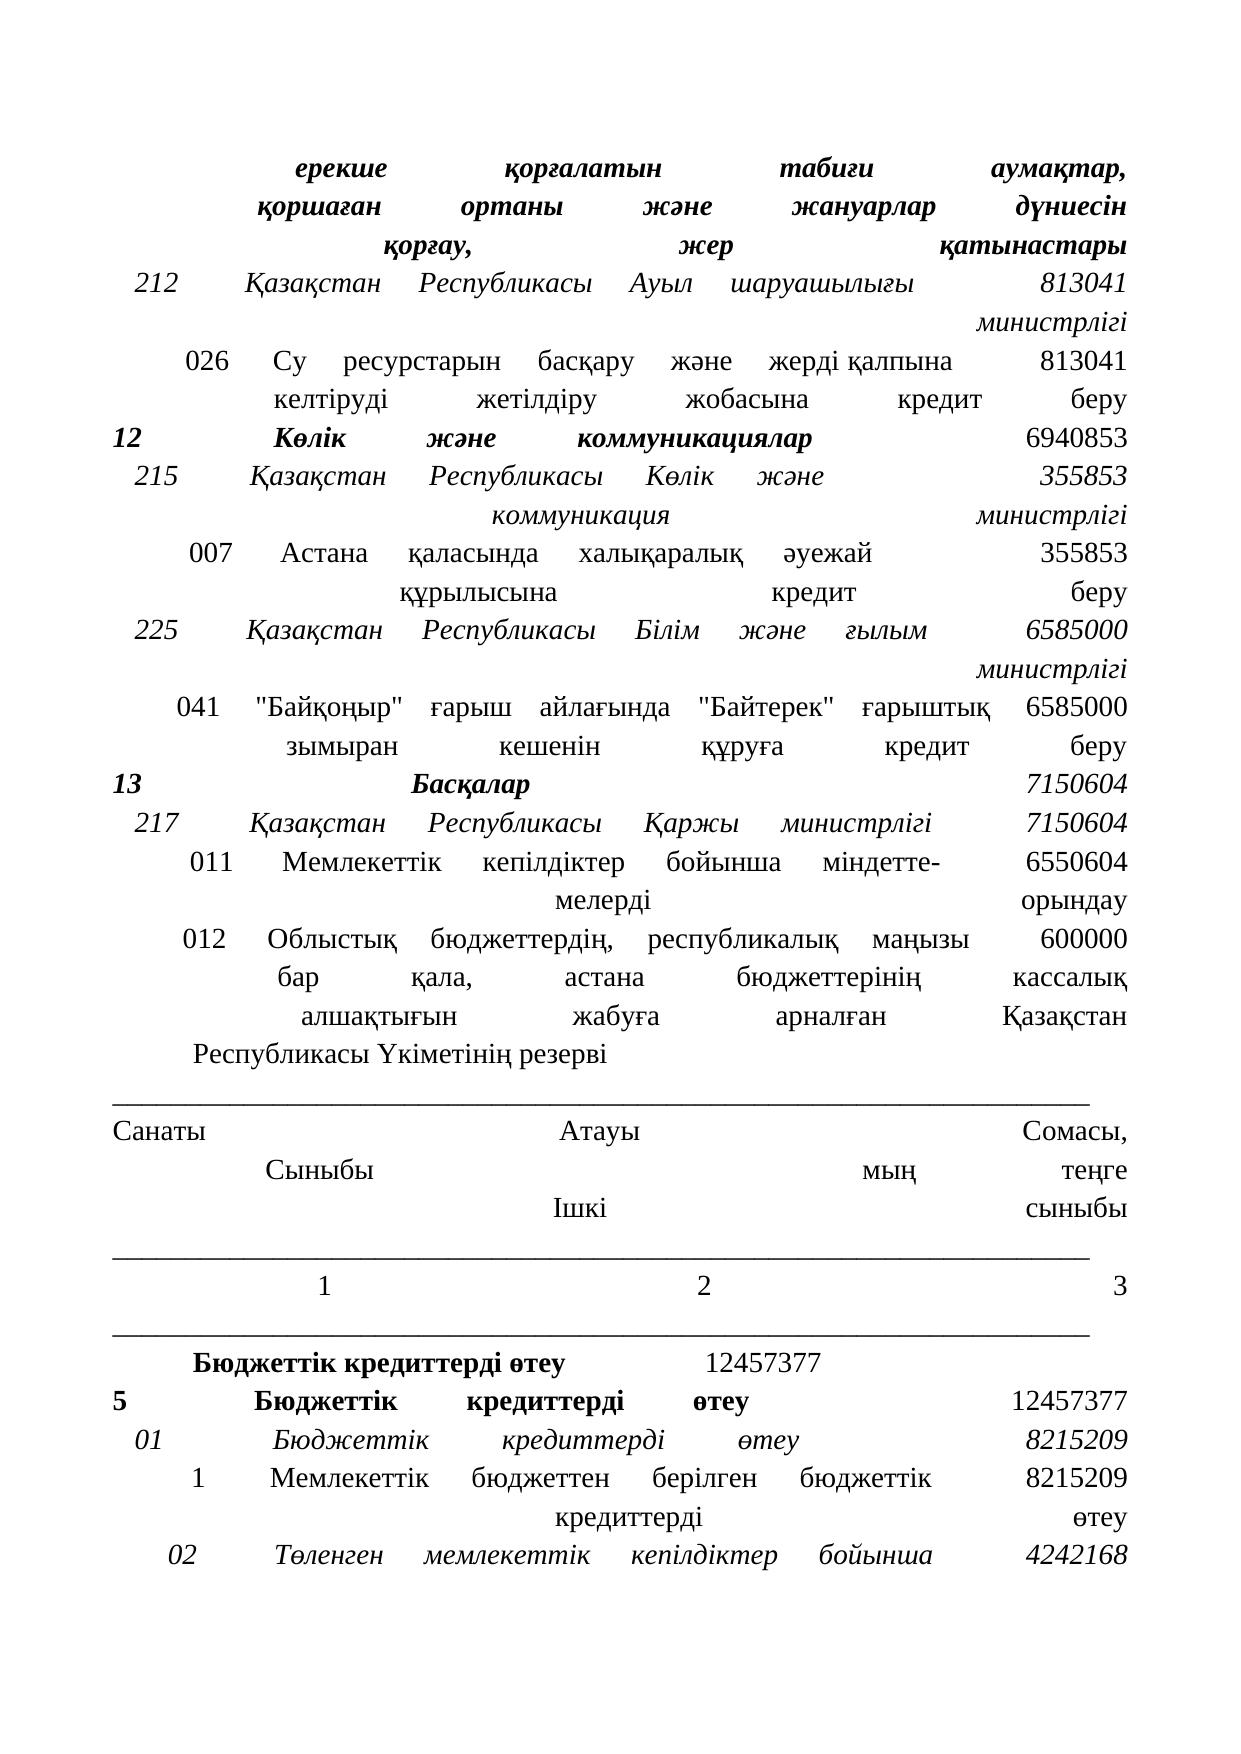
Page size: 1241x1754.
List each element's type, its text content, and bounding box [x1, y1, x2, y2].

text Бюджеттік кредиттерді өтеу 12457377 [112, 1345, 1128, 1378]
text ___________________________________________________________________ Санаты Атауы Сомасы, Сыныбы мың теңге Ішкi сыныбы ___________________________________________________________________ 1 2 3 ___________________________________________________________________ [112, 1075, 1128, 1340]
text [112, 1383, 1128, 1571]
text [112, 150, 1128, 1070]
